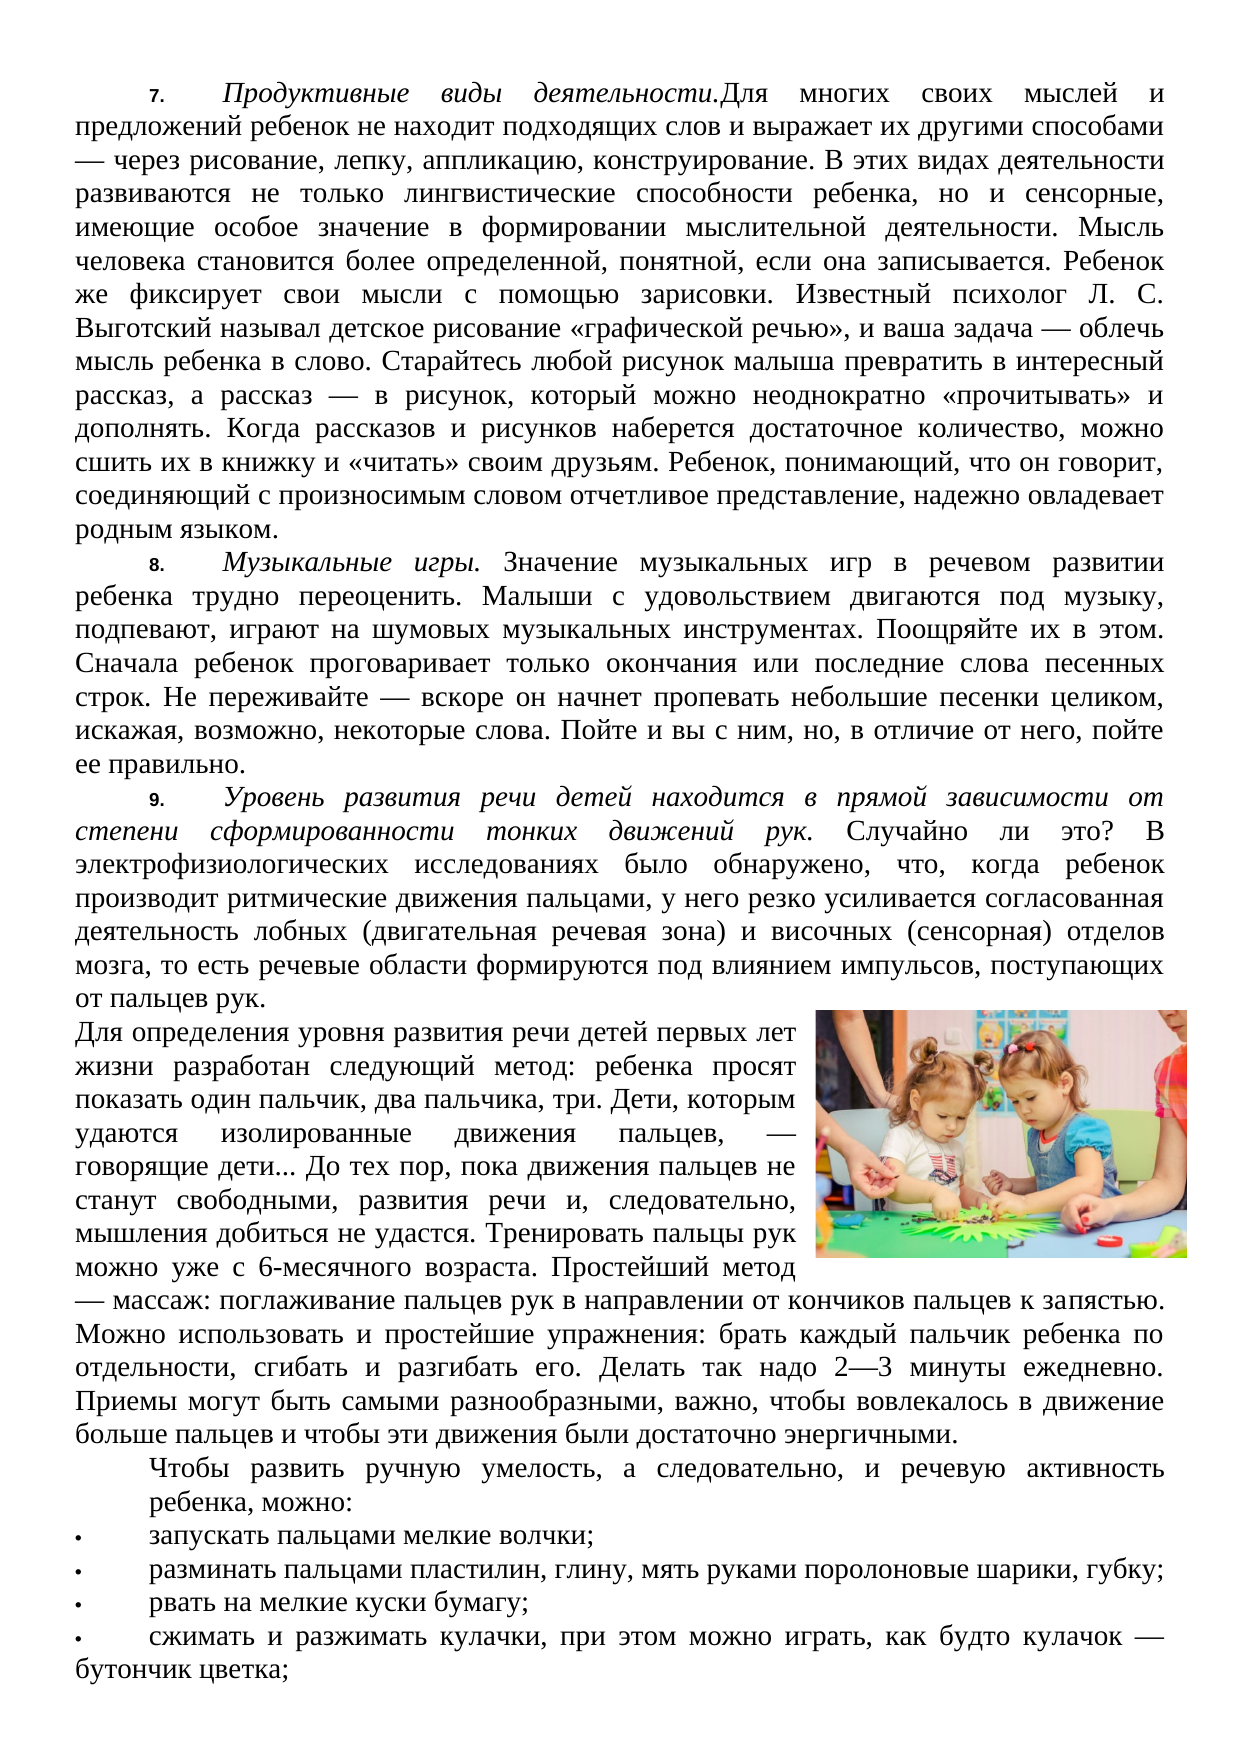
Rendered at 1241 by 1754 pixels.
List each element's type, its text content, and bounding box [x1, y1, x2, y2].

list Музыкальные игры. Значение музыкальных игр в речевом развитии ребенка трудно переоценить. Малыши с удовольствием двигаются под музыку, подпевают, играют на шумовых музыкальных инструментах. Поощряйте их в этом. Сначала ребенок проговаривает только окончания или последние слова песенных строк. Не переживайте — вскоре он начнет пропевать небольшие песенки целиком, искажая, возможно, некоторые слова. Пойте и вы с ним, но, в отличие от него, пойте ее правильно. [75, 544, 1165, 779]
list запускать пальцами мелкие волчки; [75, 1517, 1165, 1551]
list Уровень развития речи детей находится в прямой зависимости от степени сформированности тонких движений рук. Случайно ли это? В электрофизиологических исследованиях было обнаружено, что, когда ребенок производит ритмические движения пальцами, у него резко усиливается согласованная деятельность лобных (двигательная речевая зона) и височных (сенсорная) отделов мозга, то есть речевые области формируются под влиянием импульсов, поступающих от пальцев рук. [75, 779, 1165, 1014]
list сжимать и разжимать кулачки, при этом можно играть, как будто кулачок — бутончик цветка; [75, 1618, 1165, 1685]
text Чтобы развить ручную умелость, а следовательно, и речевую активность ребенка, можно: [149, 1450, 1165, 1517]
text Для определения уровня развития речи детей первых лет жизни разработан следующий метод: ребенка просят показать один пальчик, два пальчика, три. Дети, которым удаются изолированные движения пальцев, — говорящие дети... До тех пор, пока движения пальцев не станут свободными, развития речи и, следовательно, мышления добиться не удастся. Тренировать пальцы рук можно уже с 6-месячного возраста. Простейший метод — массаж: поглаживание пальцев рук в направлении от кончиков пальцев к запястью. Можно использовать и простейшие упражнения: брать каждый пальчик ребенка по отдельности, сгибать и разгибать его. Делать так надо 2—3 минуты ежедневно. Приемы могут быть самыми разнообразными, важно, чтобы вовлекалось в движение больше пальцев и чтобы эти движения были достаточно энергичными. [75, 1014, 1165, 1450]
picture [815, 1010, 1187, 1258]
list разминать пальцами пластилин, глину, мять руками поролоновые шарики, губку; [75, 1551, 1165, 1584]
list Продуктивные виды деятельности.Для многих своих мыслей и предложений ребенок не находит подходящих слов и выражает их другими способами — через рисование, лепку, аппликацию, конструирование. В этих видах деятельности развиваются не только лингвистические способности ребенка, но и сенсорные, имеющие особое значение в формировании мыслительной деятельности. Мысль человека становится более определенной, понятной, если она записывается. Ребенок же фиксирует свои мысли с помощью зарисовки. Известный психолог Л. С. Выготский называл детское рисование «графической речью», и ваша задача — облечь мысль ребенка в слово. Старайтесь любой рисунок малыша превратить в интересный рассказ, а рассказ — в рисунок, который можно неоднократно «прочитывать» и дополнять. Когда рассказов и рисунков наберется достаточное количество, можно сшить их в книжку и «читать» своим друзьям. Ребенок, понимающий, что он говорит, соединяющий с произносимым словом отчетливое представление, надежно овладевает родным языком. [75, 75, 1165, 544]
list рвать на мелкие куски бумагу; [75, 1584, 1165, 1618]
